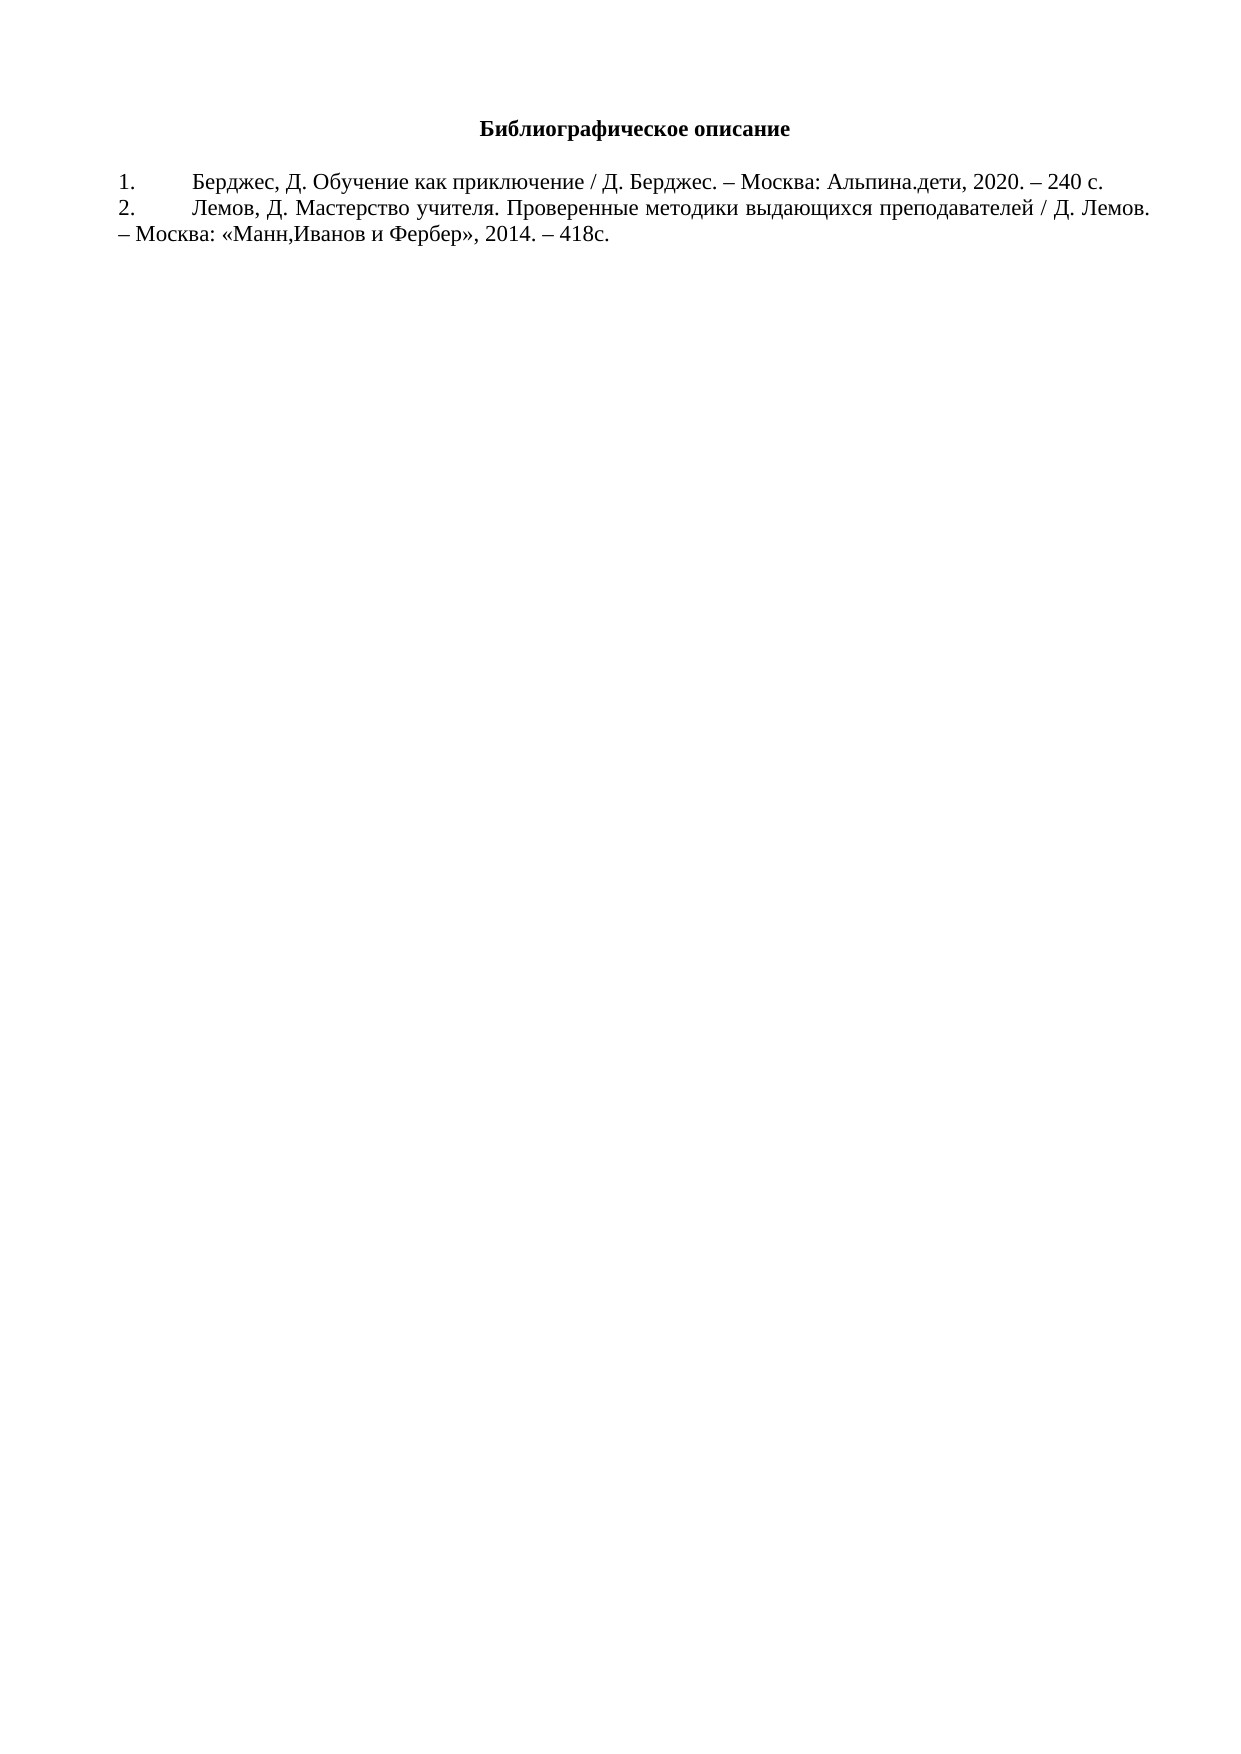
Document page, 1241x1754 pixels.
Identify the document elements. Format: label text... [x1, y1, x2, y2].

text 2. Лемов, Д. Мастерство учителя. Проверенные методики выдающихся преподавателей / Д. Лемов. – Москва: «Манн,Иванов и Фербер», 2014. – 418с. [118, 194, 1152, 247]
text Библиографическое описание [118, 115, 1152, 141]
text 1. Берджес, Д. Обучение как приключение / Д. Берджес. – Москва: Альпина.дети, 2020. – 240 с. [118, 168, 1152, 194]
